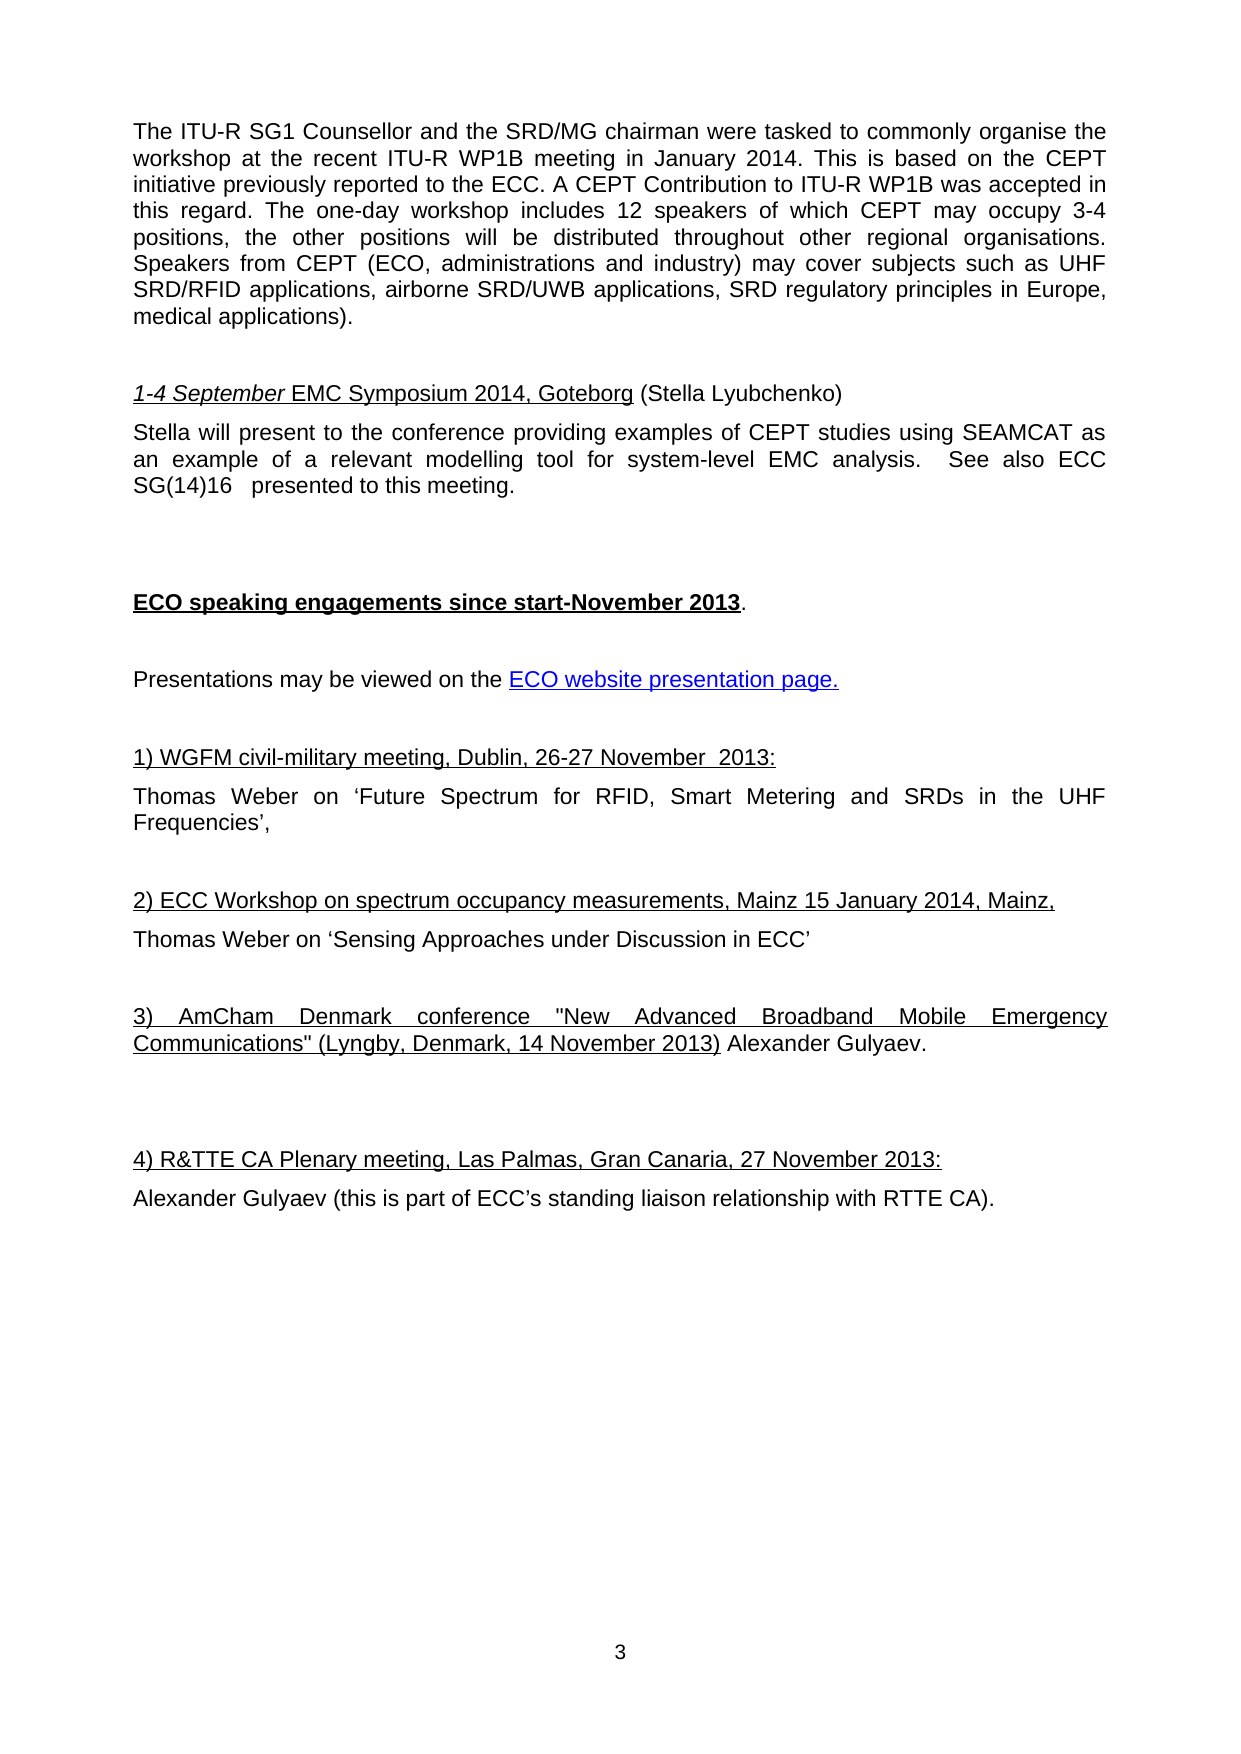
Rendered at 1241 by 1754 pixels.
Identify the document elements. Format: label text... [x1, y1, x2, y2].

text 3) AmCham Denmark conference "New Advanced Broadband Mobile Emergency Communications" (Lyngby, Denmark, 14 November 2013) Alexander Gulyaev. [133, 1003, 1107, 1026]
text 4) R&TTE CA Plenary meeting, Las Palmas, Gran Canaria, 27 November 2013: [133, 1146, 1107, 1173]
text Stella will present to the conference providing examples of CEPT studies using SEAMCAT as an example of a relevant modelling tool for system-level EMC analysis. See also ECC SG(14)16 presented to this meeting. [133, 419, 1107, 498]
text The ITU-R SG1 Counsellor and the SRD/MG chairman were tasked to commonly organise the workshop at the recent ITU-R WP1B meeting in January 2014. This is based on the CEPT initiative previously reported to the ECC. A CEPT Contribution to ITU-R WP1B was accepted in this regard. The one-day workshop includes 12 speakers of which CEPT may occupy 3-4 positions, the other positions will be distributed throughout other regional organisations. Speakers from CEPT (ECO, administrations and industry) may cover subjects such as UHF SRD/RFID applications, airborne SRD/UWB applications, SRD regulatory principles in Europe, medical applications). [133, 118, 1107, 329]
text 1-4 September EMC Symposium 2014, Goteborg (Stella Lyubchenko) [133, 380, 1107, 407]
text Thomas Weber on ‘Sensing Approaches under Discussion in ECC’ [133, 926, 1107, 952]
text Alexander Gulyaev (this is part of ECC’s standing liaison relationship with RTTE CA). [133, 1185, 1107, 1211]
text ECO speaking engagements since start-November 2013. [133, 588, 1107, 615]
text Presentations may be viewed on the ECO website presentation page. [133, 666, 1107, 692]
text 2) ECC Workshop on spectrum occupancy measurements, Mainz 15 January 2014, Mainz, [133, 887, 1107, 913]
text 1) WGFM civil-military meeting, Dublin, 26-27 November 2013: [133, 744, 1107, 770]
text 3) AmCham Denmark conference "New Advanced Broadband Mobile Emergency Communications" (Lyngby, Denmark, 14 November 2013) Alexander Gulyaev. [133, 1027, 1107, 1056]
text Thomas Weber on ‘Future Spectrum for RFID, Smart Metering and SRDs in the UHF Frequencies’, [133, 783, 1107, 835]
